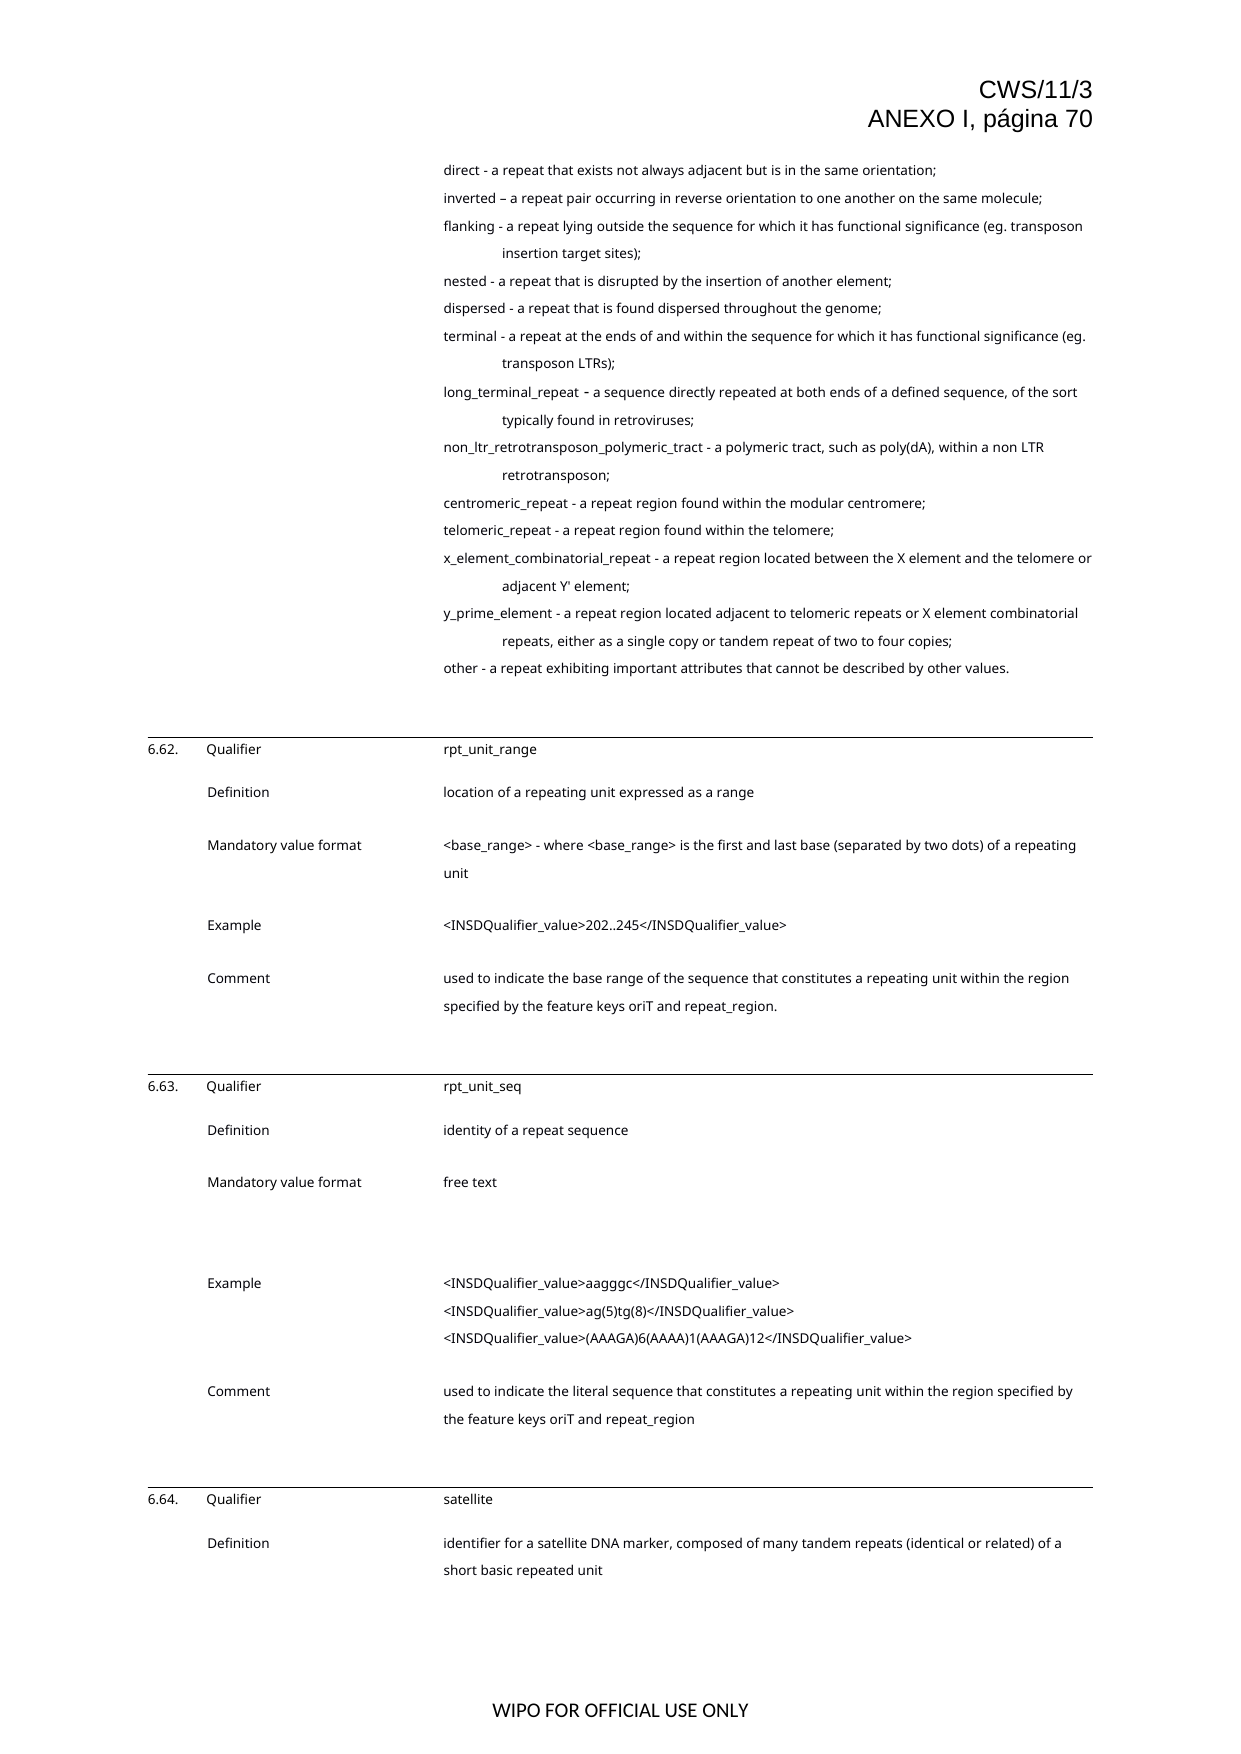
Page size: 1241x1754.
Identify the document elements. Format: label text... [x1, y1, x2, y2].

text Comment used to indicate the literal sequence that constitutes a repeating unit within the region specified by the feature keys oriT and repeat_region [207, 1382, 1093, 1428]
text terminal - a repeat at the ends of and within the sequence for which it has functional significance (eg. transposon LTRs); [443, 327, 1093, 373]
text Definition identifier for a satellite DNA marker, composed of many tandem repeats (identical or related) of a short basic repeated unit [207, 1534, 1093, 1580]
text Qualifier rpt_unit_range [148, 738, 1093, 758]
text telomeric_repeat - a repeat region found within the telomere; [443, 521, 1093, 540]
text non_ltr_retrotransposon_polymeric_tract - a polymeric tract, such as poly(dA), within a non LTR retrotransposon; [443, 438, 1093, 484]
text Mandatory value format <base_range> - where <base_range> is the first and last base (separated by two dots) of a repeating unit [207, 836, 1093, 882]
text Qualifier rpt_unit_seq [148, 1075, 1093, 1096]
text <INSDQualifier_value>ag(5)tg(8)</INSDQualifier_value> [443, 1302, 1093, 1320]
text long_terminal_repeat - a sequence directly repeated at both ends of a defined sequence, of the sort typically found in retroviruses; [443, 382, 1093, 429]
text nested - a repeat that is disrupted by the insertion of another element; [443, 272, 1093, 290]
text x_element_combinatorial_repeat - a repeat region located between the X element and the telomere or adjacent Y' element; [443, 549, 1093, 595]
text y_prime_element - a repeat region located adjacent to telomeric repeats or X element combinatorial repeats, either as a single copy or tandem repeat of two to four copies; [443, 604, 1093, 650]
text centromeric_repeat - a repeat region found within the modular centromere; [443, 494, 1093, 512]
text dispersed - a repeat that is found dispersed throughout the genome; [443, 299, 1093, 318]
text Mandatory value format free text [207, 1173, 1093, 1235]
text Definition location of a repeating unit expressed as a range [207, 783, 1093, 802]
text Definition identity of a repeat sequence [207, 1121, 1093, 1139]
text Qualifier satellite [148, 1488, 1093, 1509]
text inverted – a repeat pair occurring in reverse orientation to one another on the same molecule; [443, 189, 1093, 207]
text <INSDQualifier_value>(AAAGA)6(AAAA)1(AAAGA)12</INSDQualifier_value> [443, 1329, 1093, 1348]
text direct - a repeat that exists not always adjacent but is in the same orientation; [443, 161, 1093, 180]
text flanking - a repeat lying outside the sequence for which it has functional significance (eg. transposon insertion target sites); [443, 216, 1093, 262]
text other - a repeat exhibiting important attributes that cannot be described by other values. [443, 659, 1093, 678]
text Example <INSDQualifier_value>202..245</INSDQualifier_value> [207, 916, 1093, 935]
text Example <INSDQualifier_value>aagggc</INSDQualifier_value> [207, 1274, 1093, 1293]
text Comment used to indicate the base range of the sequence that constitutes a repeating unit within the region specified by the feature keys oriT and repeat_region. [207, 969, 1093, 1015]
